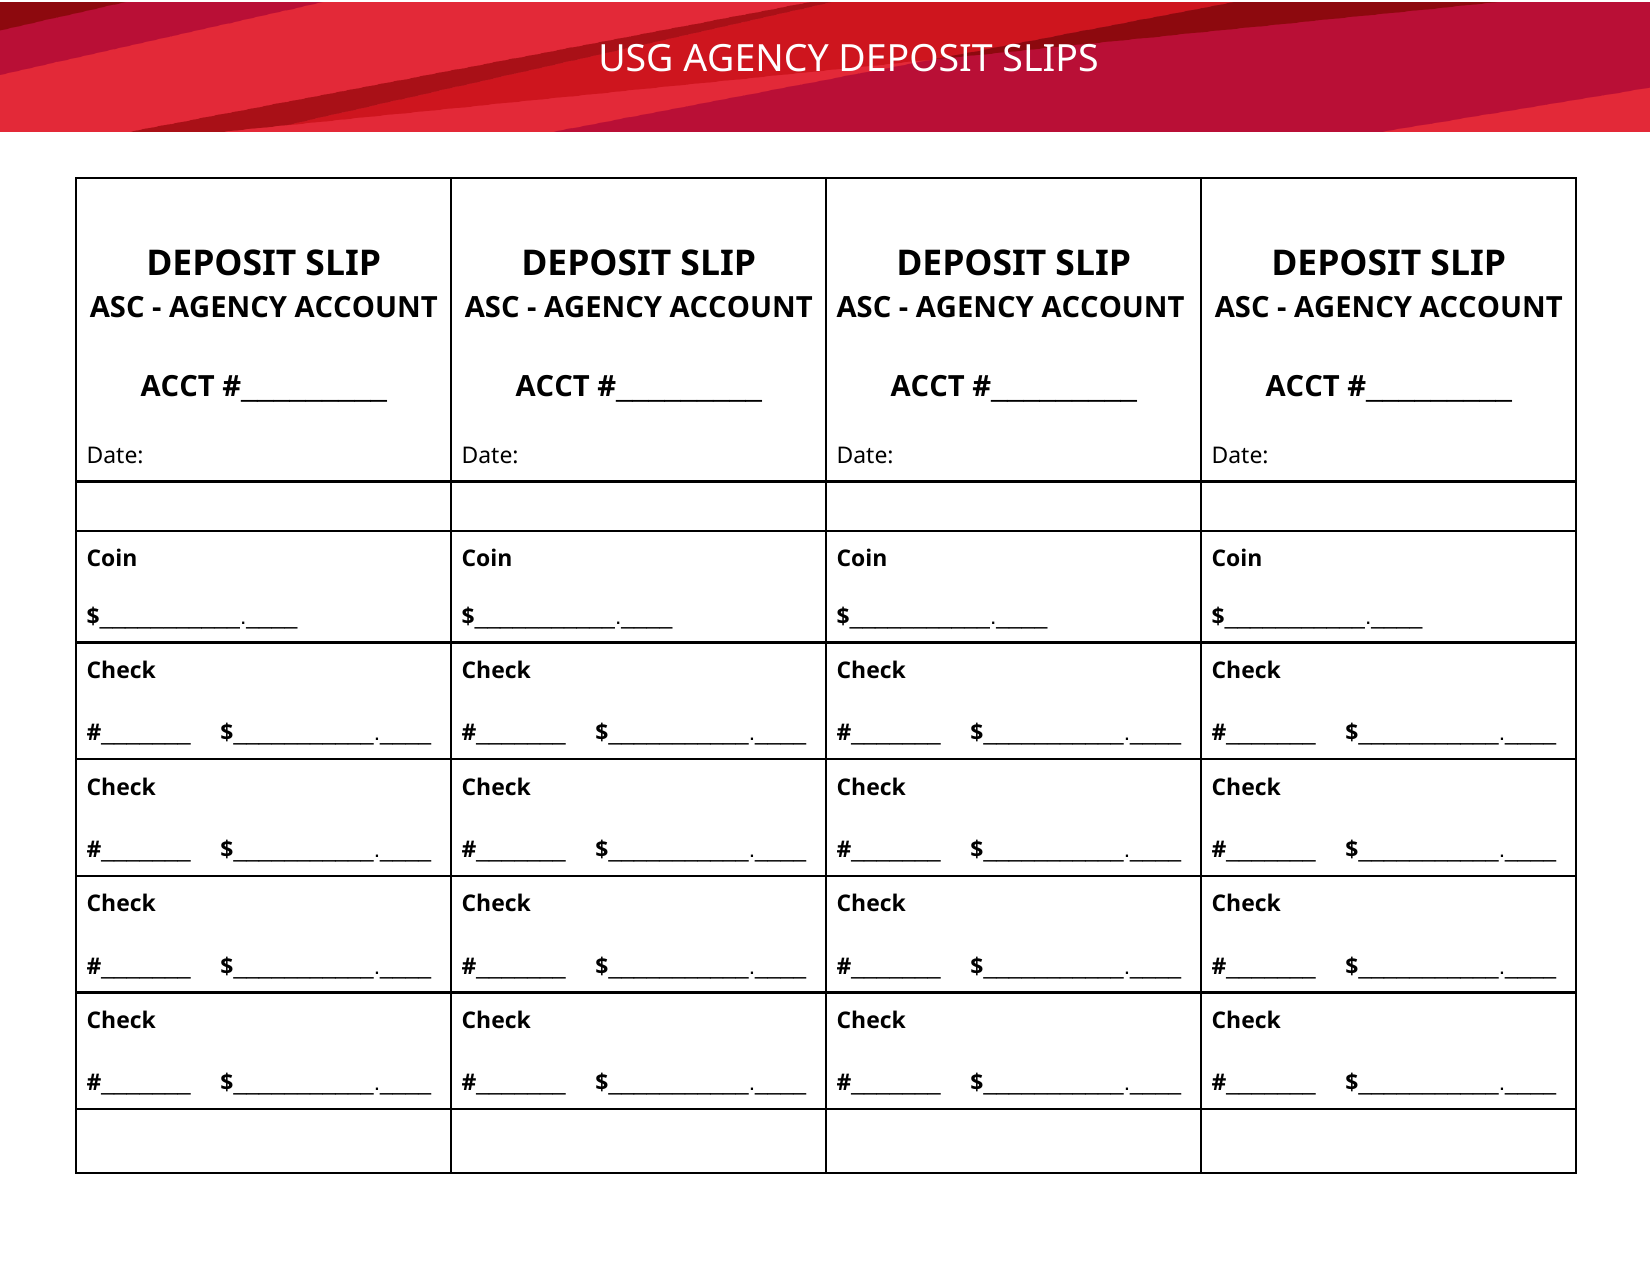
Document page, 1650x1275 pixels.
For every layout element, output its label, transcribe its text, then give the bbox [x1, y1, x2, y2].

table_cell Check #_______ $___________.____ [77, 877, 450, 991]
table_cell Check #_______ $___________.____ [452, 760, 825, 875]
table_header DEPOSIT SLIP ASC - AGENCY ACCOUNT ACCT #_________ Date: [77, 179, 450, 480]
table_header DEPOSIT SLIP ASC - AGENCY ACCOUNT ACCT #_________ Date: [827, 179, 1200, 480]
table_cell Check #_______ $___________.____ [1202, 994, 1575, 1108]
table_cell Check #_______ $___________.____ [827, 994, 1200, 1108]
table_cell Check #_______ $___________.____ [827, 877, 1200, 991]
table_cell Check #_______ $___________.____ [1202, 877, 1575, 991]
table_cell Coin $___________.____ [1202, 532, 1575, 641]
table_cell [452, 483, 825, 529]
table_cell Check #_______ $___________.____ [452, 644, 825, 758]
table_header DEPOSIT SLIP ASC - AGENCY ACCOUNT ACCT #_________ Date: [1202, 179, 1575, 480]
table_cell Coin $___________.____ [77, 532, 450, 641]
table_cell Check #_______ $___________.____ [827, 760, 1200, 875]
table_cell Check #_______ $___________.____ [77, 644, 450, 758]
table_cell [1202, 1110, 1575, 1172]
table_cell Check #_______ $___________.____ [452, 994, 825, 1108]
table_cell Check #_______ $___________.____ [452, 877, 825, 991]
table_cell Coin $___________.____ [827, 532, 1200, 641]
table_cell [452, 1110, 825, 1172]
table_cell Check #_______ $___________.____ [77, 994, 450, 1108]
table_cell Check #_______ $___________.____ [827, 644, 1200, 758]
table_cell [1202, 483, 1575, 529]
table_cell Check #_______ $___________.____ [1202, 760, 1575, 875]
table_cell Coin $___________.____ [452, 532, 825, 641]
table_cell [827, 483, 1200, 529]
table_cell [77, 483, 450, 529]
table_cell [77, 1110, 450, 1172]
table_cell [827, 1110, 1200, 1172]
table_header DEPOSIT SLIP ASC - AGENCY ACCOUNT ACCT #_________ Date: [452, 179, 825, 480]
table_cell Check #_______ $___________.____ [77, 760, 450, 875]
table_cell Check #_______ $___________.____ [1202, 644, 1575, 758]
